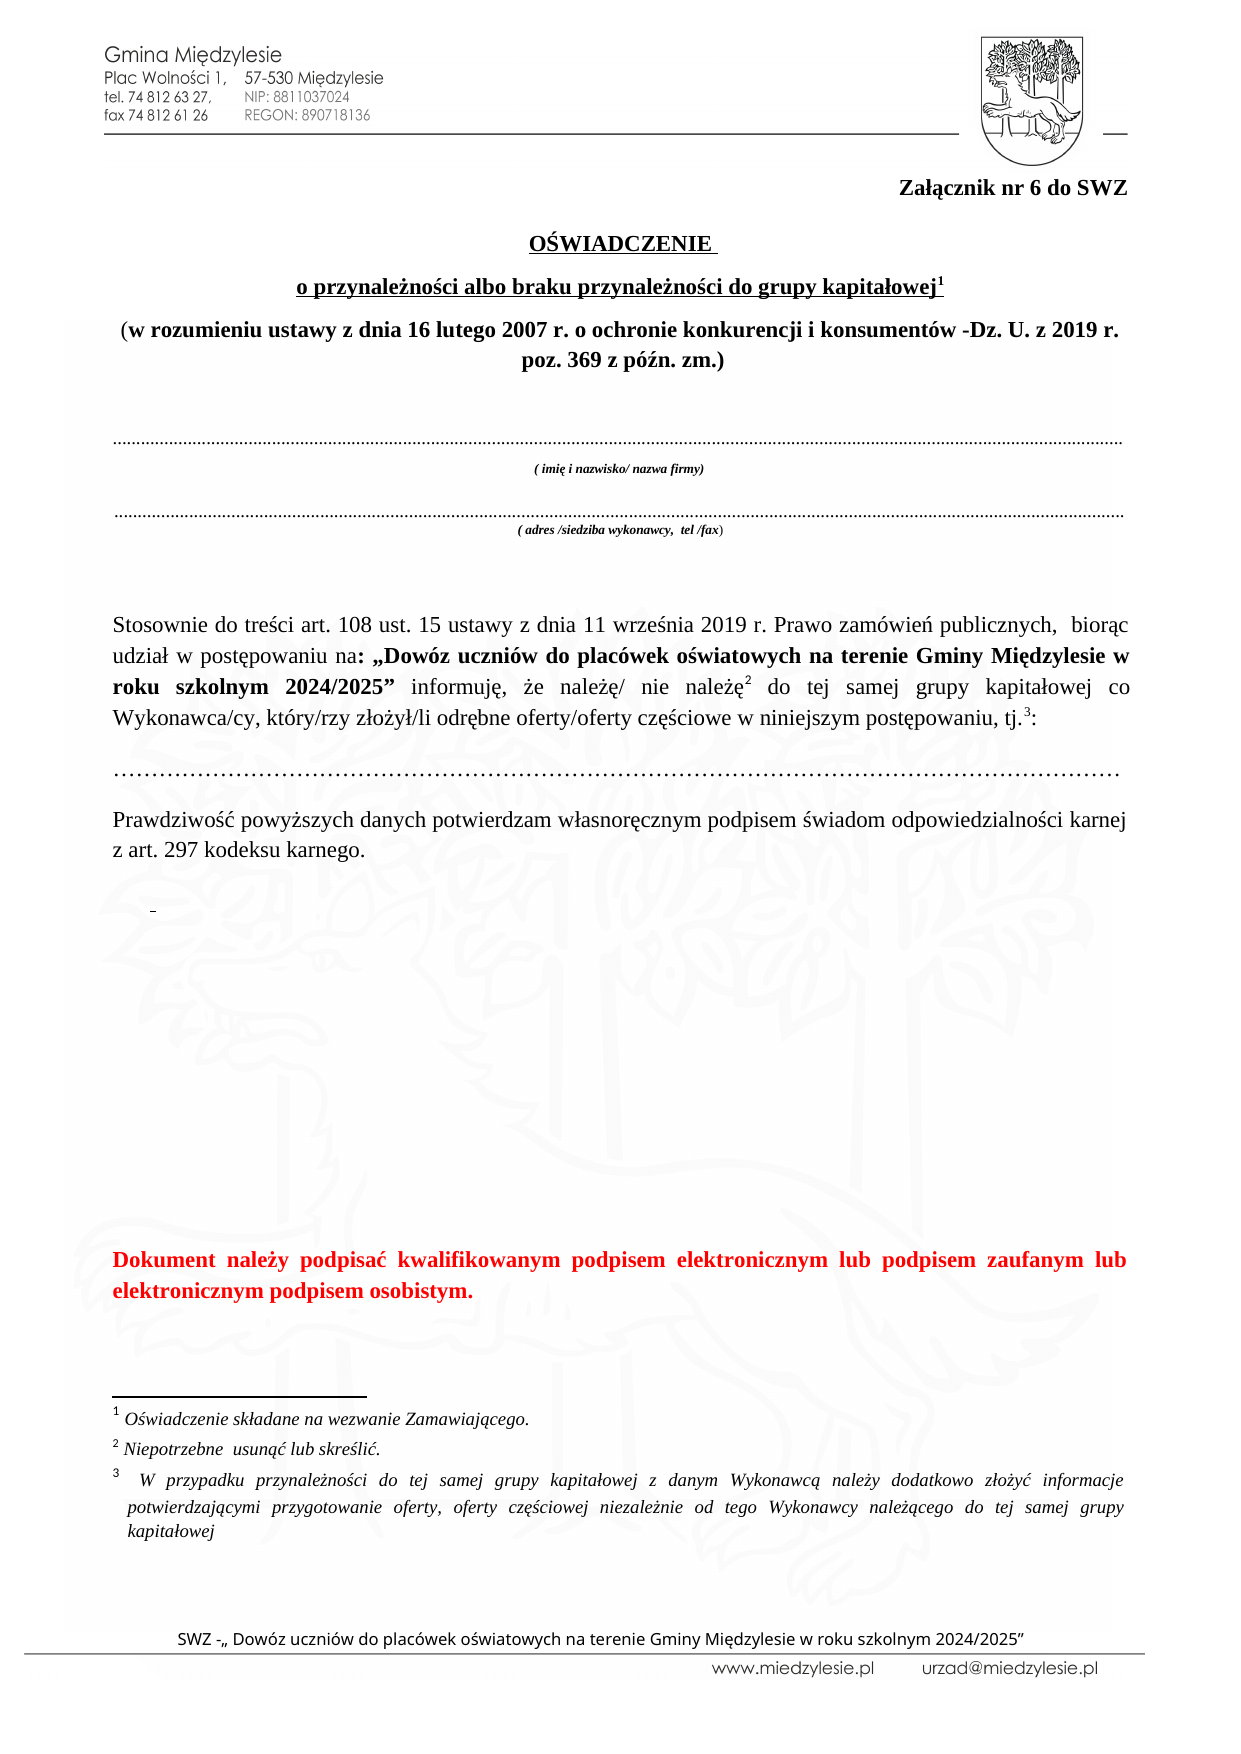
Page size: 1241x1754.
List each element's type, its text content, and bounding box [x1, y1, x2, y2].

text Stosownie do treści art. 108 ust. 15 ustawy z dnia 11 września 2019 r. Prawo zamówień publicznych, biorąc udział w postępowaniu na: „Dowóz uczniów do placówek oświatowych na terenie Gminy Międzylesie w roku szkolnym 2024/2025” informuję, że należę/ nie należę do tej samej grupy kapitałowej co Wykonawca/cy, który/rzy złożył/li odrębne oferty/oferty częściowe w niniejszym postępowaniu, tj.: [112, 612, 1131, 730]
text Załącznik nr 6 do SWZ [112, 174, 1128, 200]
picture [23, 1650, 1146, 1681]
text OŚWIADCZENIE [112, 230, 1128, 257]
picture [104, 29, 1128, 174]
text Dokument należy podpisać kwalifikowanym podpisem elektronicznym lub podpisem zaufanym lub elektronicznym podpisem osobistym. [112, 1246, 1128, 1303]
text ( imię i nazwisko/ nazwa firmy) [112, 461, 1128, 488]
text …………………………………………………………………………………………………………………… [112, 755, 1128, 781]
text o przynależności albo braku przynależności do grupy kapitałowej [112, 273, 1128, 299]
text poz. 369 z późn. zm.) [112, 346, 1128, 372]
text Prawdziwość powyższych danych potwierdzam własnoręcznym podpisem świadom odpowiedzialności karnej z art. 297 kodeksu karnego. [112, 806, 1128, 862]
text (w rozumieniu ustawy z dnia 16 lutego 2007 r. o ochronie konkurencji i konsumentów -Dz. U. z 2019 r. [112, 316, 1128, 342]
picture [58, 317, 1112, 1631]
text ........................................................................................................................................................................................................................ ( adres /siedziba wykonawcy, tel /fax) [112, 500, 1128, 548]
text ........................................................................................................................................................................................................................ [112, 427, 1128, 449]
